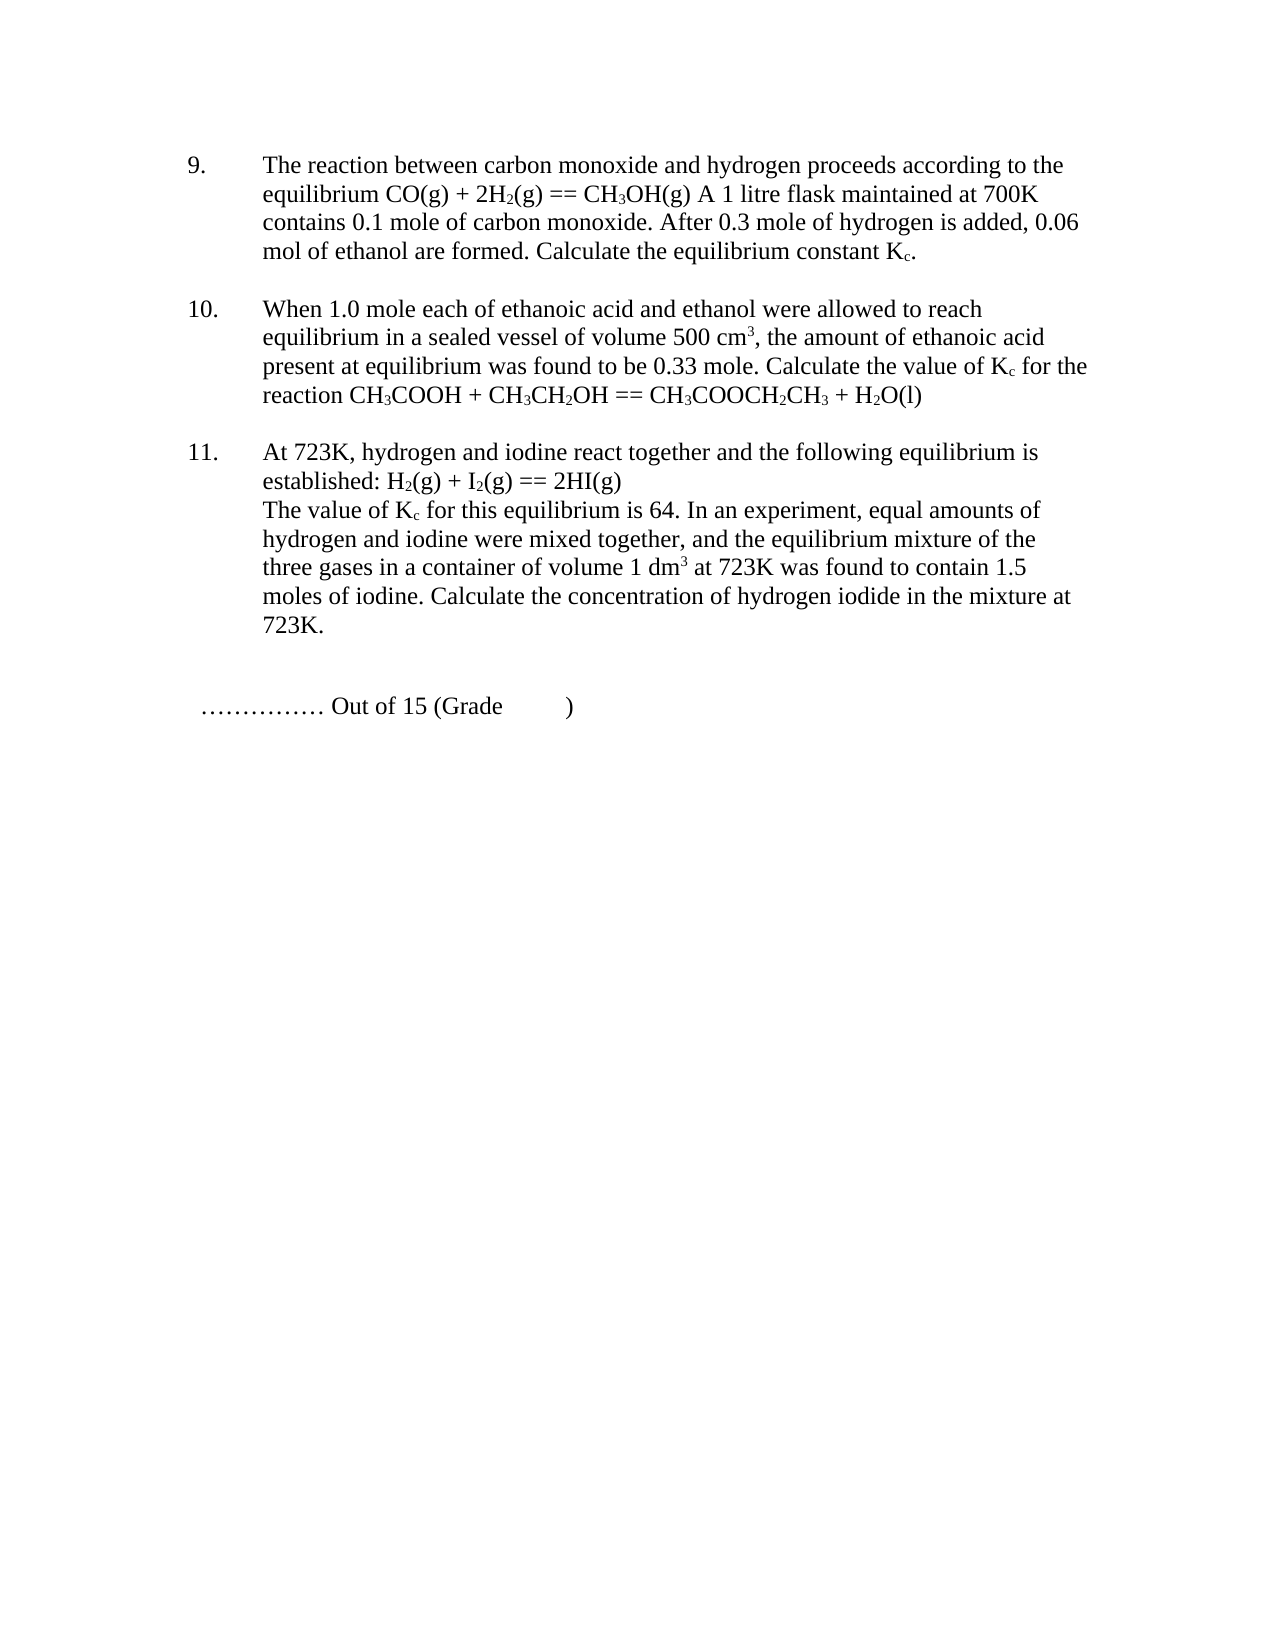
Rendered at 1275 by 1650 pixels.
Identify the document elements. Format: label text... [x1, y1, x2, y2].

text The value of Kc for this equilibrium is 64. In an experiment, equal amounts of hydrogen and iodine were mixed together, and the equilibrium mixture of the three gases in a container of volume 1 dm3 at 723K was found to contain 1.5 moles of iodine. Calculate the concentration of hydrogen iodide in the mixture at 723K. [262, 495, 1087, 639]
text 10. When 1.0 mole each of ethanoic acid and ethanol were allowed to reach equilibrium in a sealed vessel of volume 500 cm3, the amount of ethanoic acid present at equilibrium was found to be 0.33 mole. Calculate the value of Kc for the reaction CH3COOH + CH3CH2OH == CH3COOCH2CH3 + H2O(l) [187, 294, 1087, 409]
text 9. The reaction between carbon monoxide and hydrogen proceeds according to the equilibrium CO(g) + 2H2(g) == CH3OH(g) A 1 litre flask maintained at 700K contains 0.1 mole of carbon monoxide. After 0.3 mole of hydrogen is added, 0.06 mol of ethanol are formed. Calculate the equilibrium constant Kc. [187, 150, 1087, 265]
text …………… Out of 15 (Grade ) [187, 691, 1087, 720]
text 11. At 723K, hydrogen and iodine react together and the following equilibrium is established: H2(g) + I2(g) == 2HI(g) [187, 437, 1087, 495]
